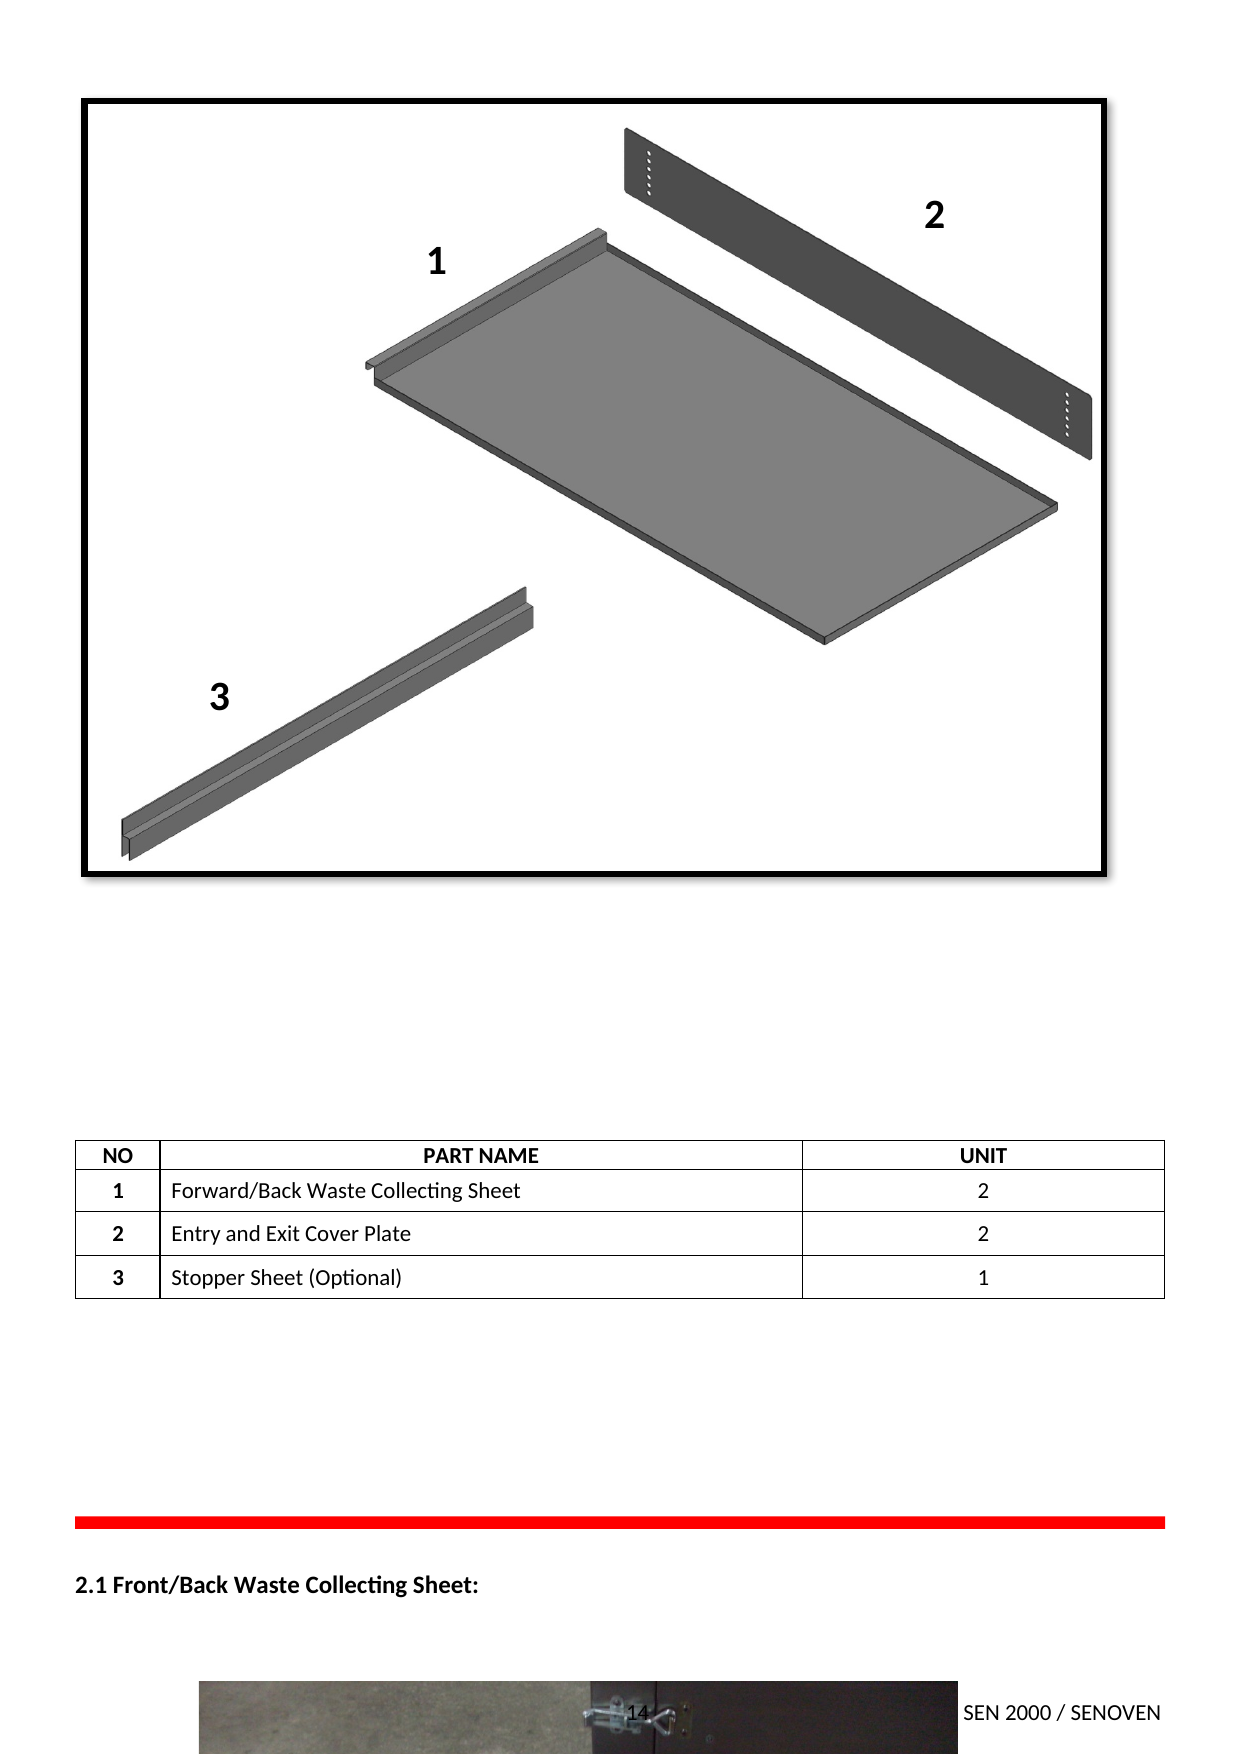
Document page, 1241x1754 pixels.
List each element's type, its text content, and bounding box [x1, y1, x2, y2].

table_cell 2 [76, 1212, 159, 1254]
table_cell 2 [803, 1170, 1164, 1211]
picture [88, 104, 1101, 871]
picture [198, 1681, 958, 1754]
table_header UNIT [803, 1141, 1164, 1169]
table_cell Entry and Exit Cover Plate [161, 1212, 802, 1254]
text 2.1 Front/Back Waste Collecting Sheet: [75, 1569, 1165, 1600]
table_cell 1 [76, 1170, 159, 1211]
table_cell Forward/Back Waste Collecting Sheet [161, 1170, 802, 1211]
table_cell 1 [803, 1256, 1164, 1298]
table_cell 3 [76, 1256, 159, 1298]
table_header NO [76, 1141, 159, 1169]
table_cell Stopper Sheet (Optional) [161, 1256, 802, 1298]
table_cell 2 [803, 1212, 1164, 1254]
table_header PART NAME [161, 1141, 802, 1169]
